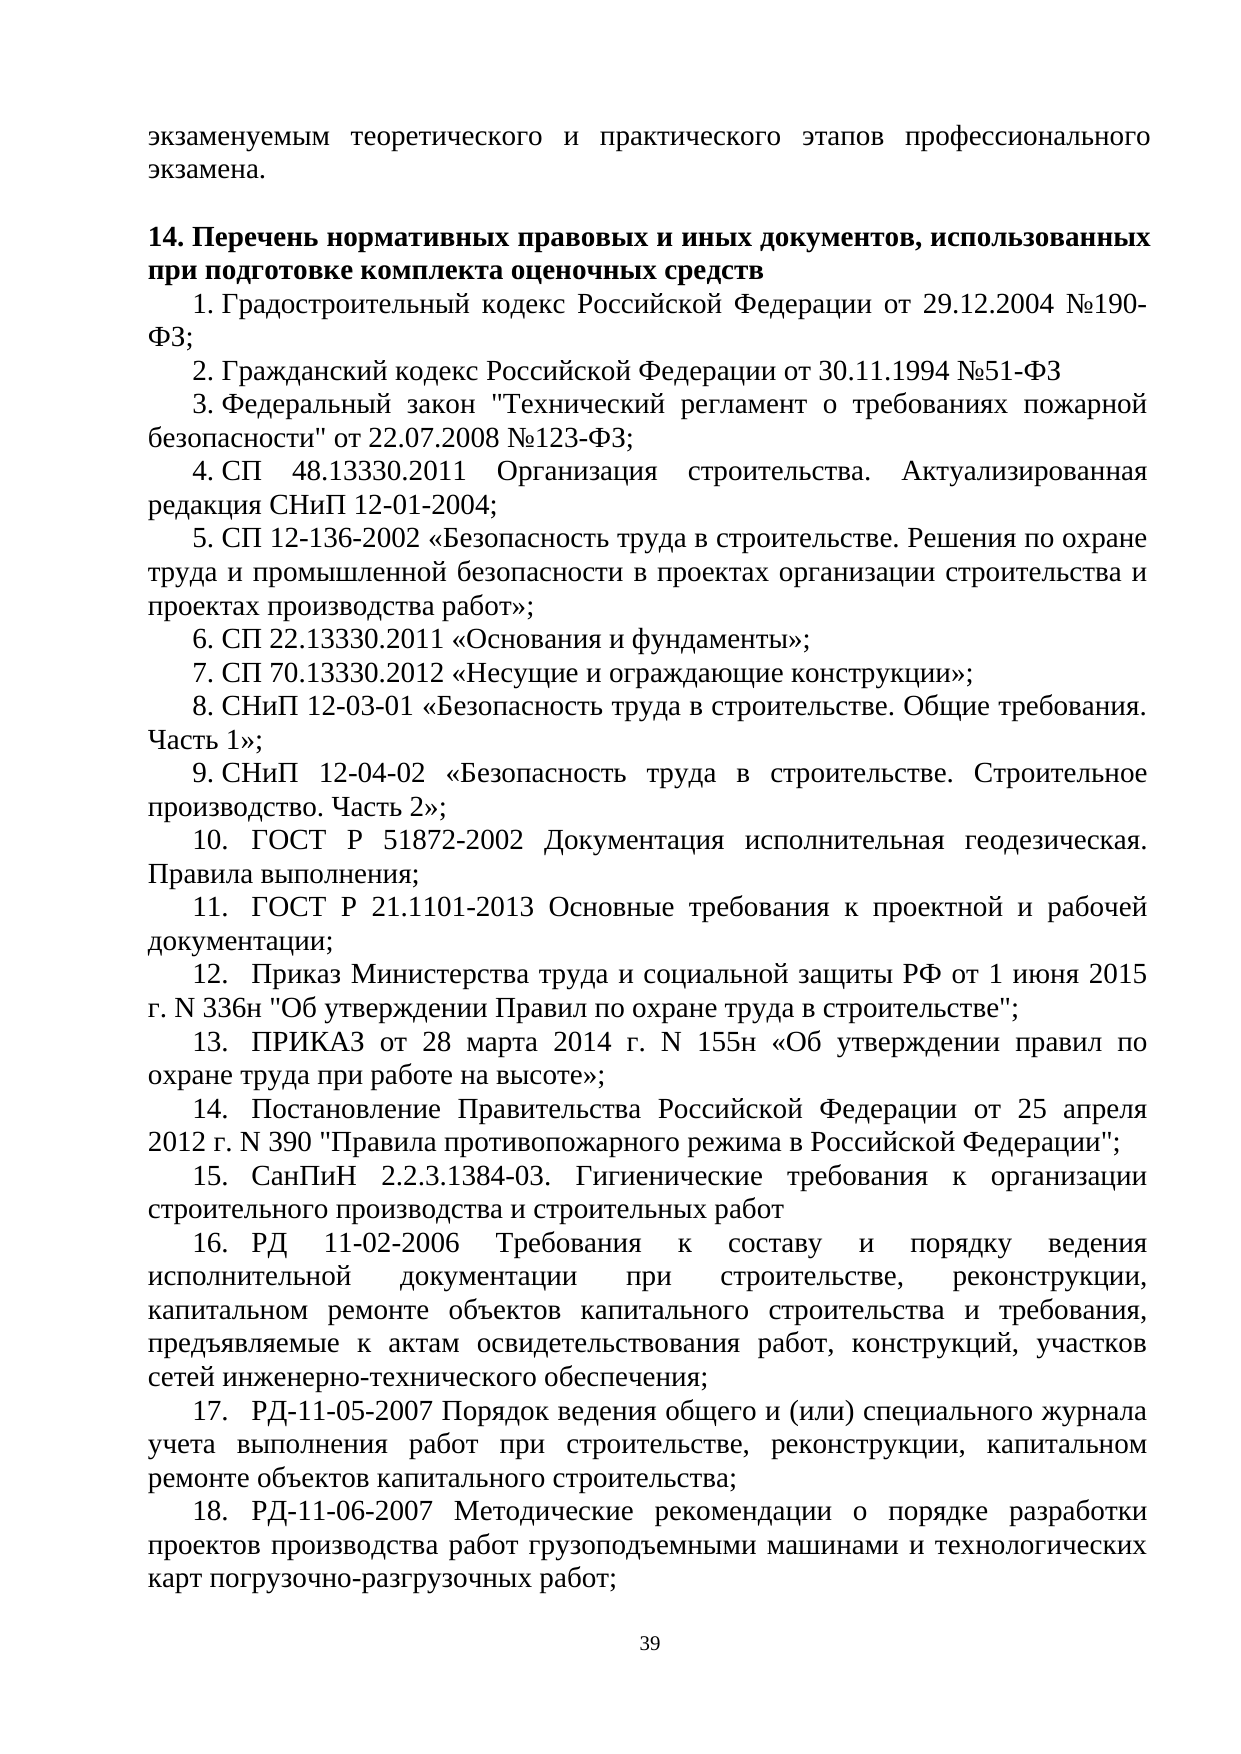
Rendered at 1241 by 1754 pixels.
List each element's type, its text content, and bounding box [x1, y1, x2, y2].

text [148, 118, 1152, 185]
list СП 48.13330.2011 Организация строительства. Актуализированная редакция СНиП 12-01-2004; [148, 453, 1148, 521]
list ГОСТ Р 21.1101-2013 Основные требования к проектной и рабочей документации; [148, 889, 1148, 957]
list СНиП 12-03-01 «Безопасность труда в строительстве. Общие требования. Часть 1»; [148, 688, 1148, 755]
list СанПиН 2.2.3.1384-03. Гигиенические требования к организации строительного производства и строительных работ [148, 1158, 1148, 1225]
list Гражданский кодекс Российской Федерации от 30.11.1994 №51-ФЗ [148, 353, 1148, 386]
list ГОСТ Р 51872-2002 Документация исполнительная геодезическая. Правила выполнения; [148, 822, 1148, 889]
list Федеральный закон "Технический регламент о требованиях пожарной безопасности" от 22.07.2008 №123-ФЗ; [148, 386, 1148, 453]
list РД 11-02-2006 Требования к составу и порядку ведения исполнительной документации при строительстве, реконструкции, капитальном ремонте объектов капитального строительства и требования, предъявляемые к актам освидетельствования работ, конструкций, участков сетей инженерно-технического обеспечения; [148, 1225, 1148, 1393]
list СП 22.13330.2011 «Основания и фундаменты»; [148, 621, 1148, 655]
text 14. Перечень нормативных правовых и иных документов, использованных при подготовке комплекта оценочных средств [148, 219, 1152, 286]
list СНиП 12-04-02 «Безопасность труда в строительстве. Строительное производство. Часть 2»; [148, 755, 1148, 822]
list СП 70.13330.2012 «Несущие и ограждающие конструкции»; [148, 655, 1148, 688]
list ПРИКАЗ от 28 марта 2014 г. N 155н «Об утверждении правил по охране труда при работе на высоте»; [148, 1024, 1148, 1091]
list РД-11-06-2007 Методические рекомендации о порядке разработки проектов производства работ грузоподъемными машинами и технологических карт погрузочно-разгрузочных работ; [148, 1493, 1148, 1594]
list Постановление Правительства Российской Федерации от 25 апреля 2012 г. N 390 "Правила противопожарного режима в Российской Федерации"; [148, 1091, 1148, 1158]
list РД-11-05-2007 Порядок ведения общего и (или) специального журнала учета выполнения работ при строительстве, реконструкции, капитальном ремонте объектов капитального строительства; [148, 1393, 1148, 1493]
list Градостроительный кодекс Российской Федерации от 29.12.2004 №190-ФЗ; [148, 286, 1148, 353]
list Приказ Министерства труда и социальной защиты РФ от 1 июня 2015 г. N 336н "Об утверждении Правил по охране труда в строительстве"; [148, 957, 1148, 1024]
list СП 12-136-2002 «Безопасность труда в строительстве. Решения по охране труда и промышленной безопасности в проектах организации строительства и проектах производства работ»; [148, 521, 1148, 621]
